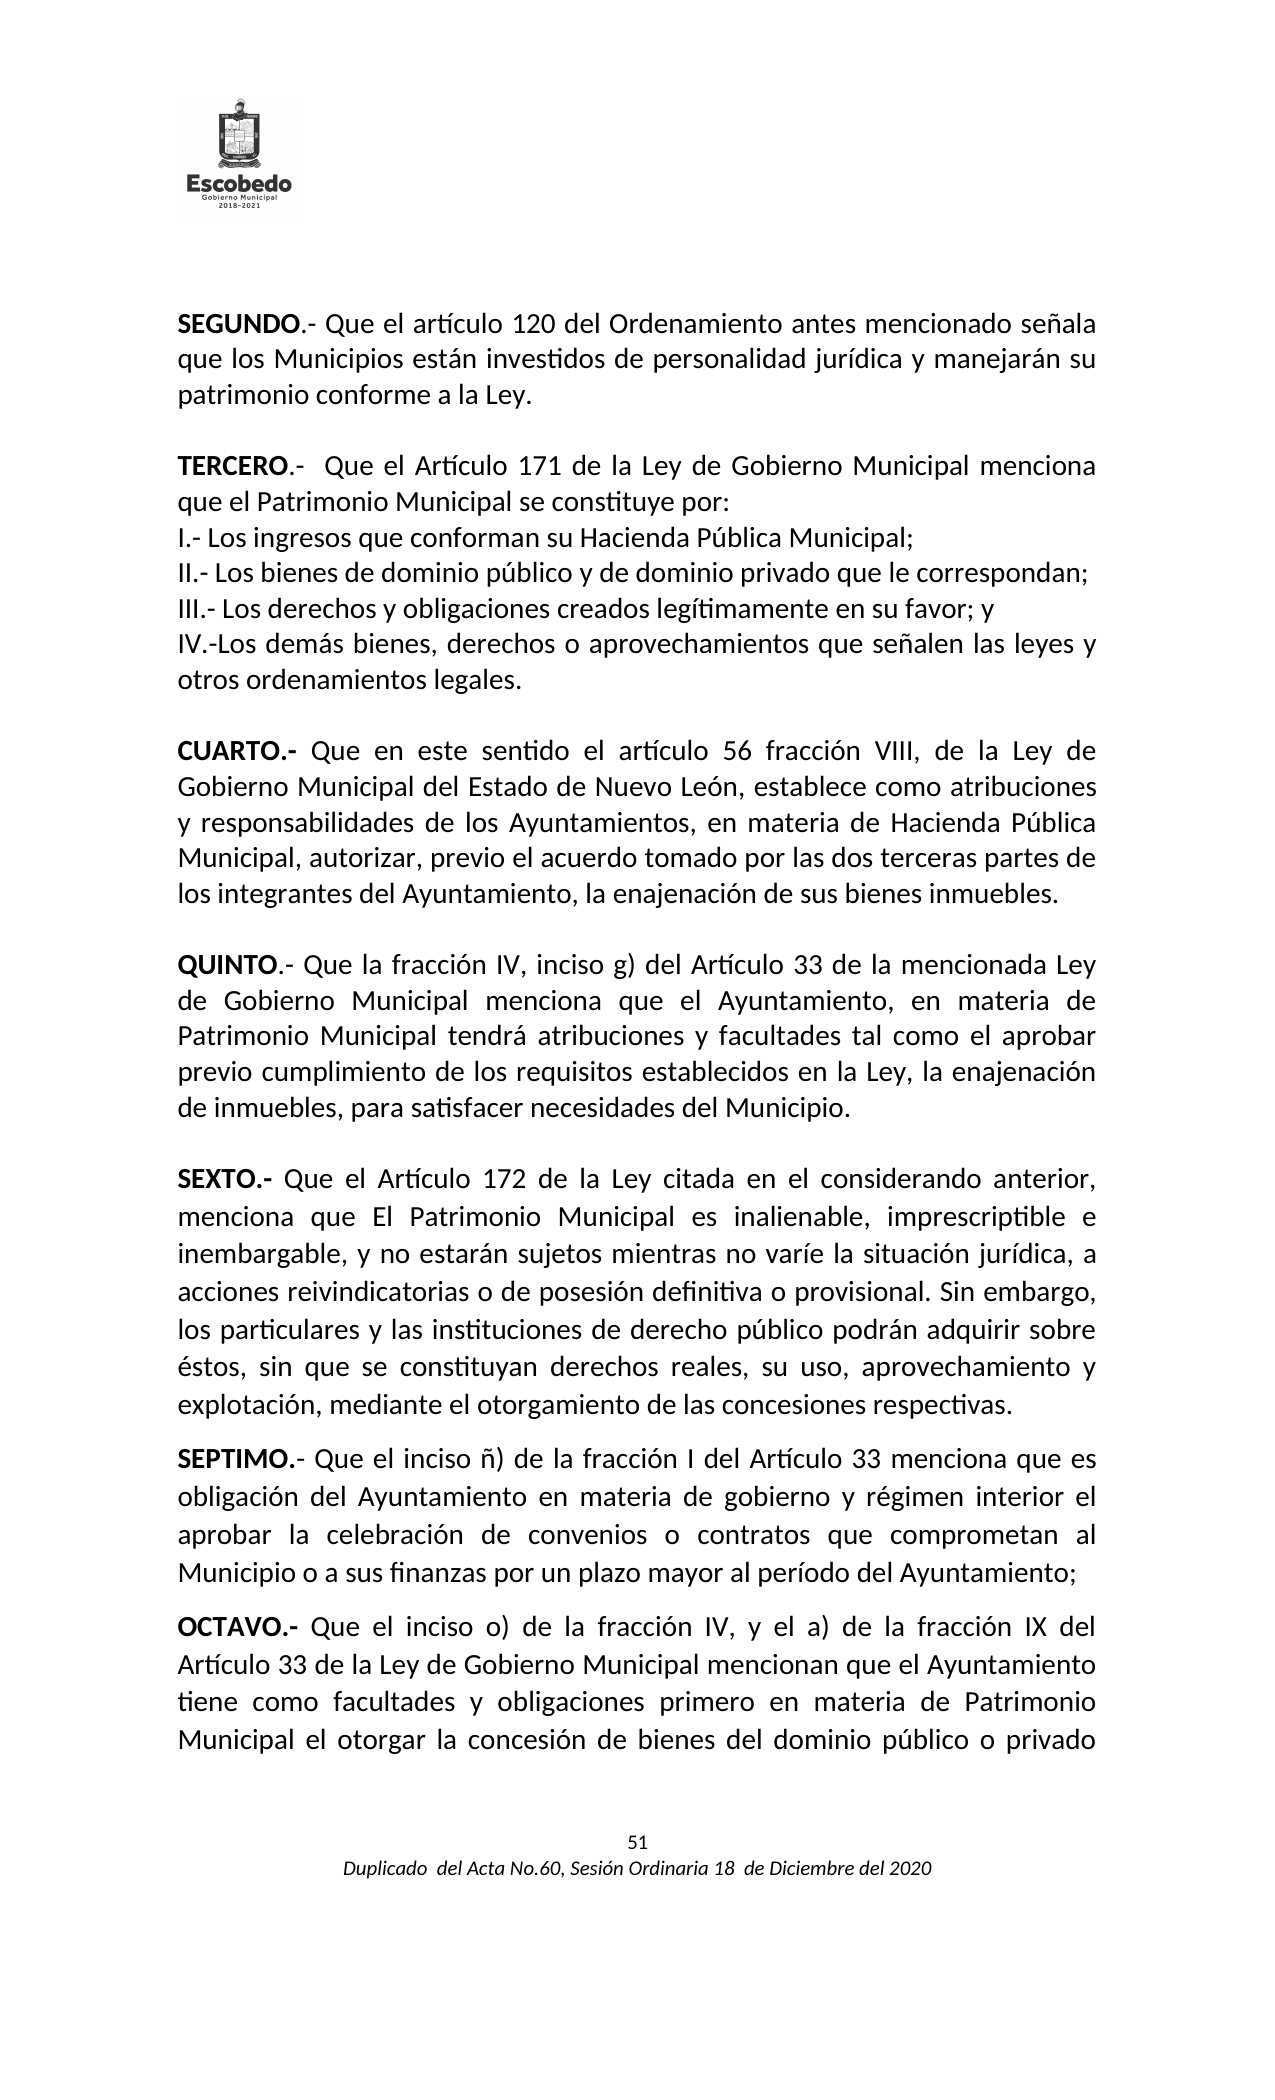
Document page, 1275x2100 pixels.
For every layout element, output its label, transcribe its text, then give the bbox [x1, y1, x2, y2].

text I.- Los ingresos que conforman su Hacienda Pública Municipal; [177, 519, 1098, 554]
text SEXTO.- Que el Artículo 172 de la Ley citada en el considerando anterior, menciona que El Patrimonio Municipal es inalienable, imprescriptible e inembargable, y no estarán sujetos mientras no varíe la situación jurídica, a acciones reivindicatorias o de posesión definitiva o provisional. Sin embargo, los particulares y las instituciones de derecho público podrán adquirir sobre éstos, sin que se constituyan derechos reales, su uso, aprovechamiento y explotación, mediante el otorgamiento de las concesiones respectivas. [177, 1160, 1098, 1422]
text SEPTIMO.- Que el inciso ñ) de la fracción I del Artículo 33 menciona que es obligación del Ayuntamiento en materia de gobierno y régimen interior el aprobar la celebración de convenios o contratos que comprometan al Municipio o a sus finanzas por un plazo mayor al período del Ayuntamiento; [177, 1441, 1098, 1589]
text TERCERO.- Que el Artículo 171 de la Ley de Gobierno Municipal menciona que el Patrimonio Municipal se constituye por: [177, 447, 1098, 519]
picture [177, 95, 301, 219]
text QUINTO.- Que la fracción IV, inciso g) del Artículo 33 de la mencionada Ley de Gobierno Municipal menciona que el Ayuntamiento, en materia de Patrimonio Municipal tendrá atribuciones y facultades tal como el aprobar previo cumplimiento de los requisitos establecidos en la Ley, la enajenación de inmuebles, para satisfacer necesidades del Municipio. [177, 946, 1098, 1124]
text II.- Los bienes de dominio público y de dominio privado que le correspondan; [177, 554, 1098, 590]
text SEGUNDO.- Que el artículo 120 del Ordenamiento antes mencionado señala que los Municipios están investidos de personalidad jurídica y manejarán su patrimonio conforme a la Ley. [177, 305, 1098, 412]
text CUARTO.- Que en este sentido el artículo 56 fracción VIII, de la Ley de Gobierno Municipal del Estado de Nuevo León, establece como atribuciones y responsabilidades de los Ayuntamientos, en materia de Hacienda Pública Municipal, autorizar, previo el acuerdo tomado por las dos terceras partes de los integrantes del Ayuntamiento, la enajenación de sus bienes inmuebles. [177, 732, 1098, 911]
text IV.-Los demás bienes, derechos o aprovechamientos que señalen las leyes y otros ordenamientos legales. [177, 626, 1098, 697]
text III.- Los derechos y obligaciones creados legítimamente en su favor; y [177, 590, 1098, 626]
